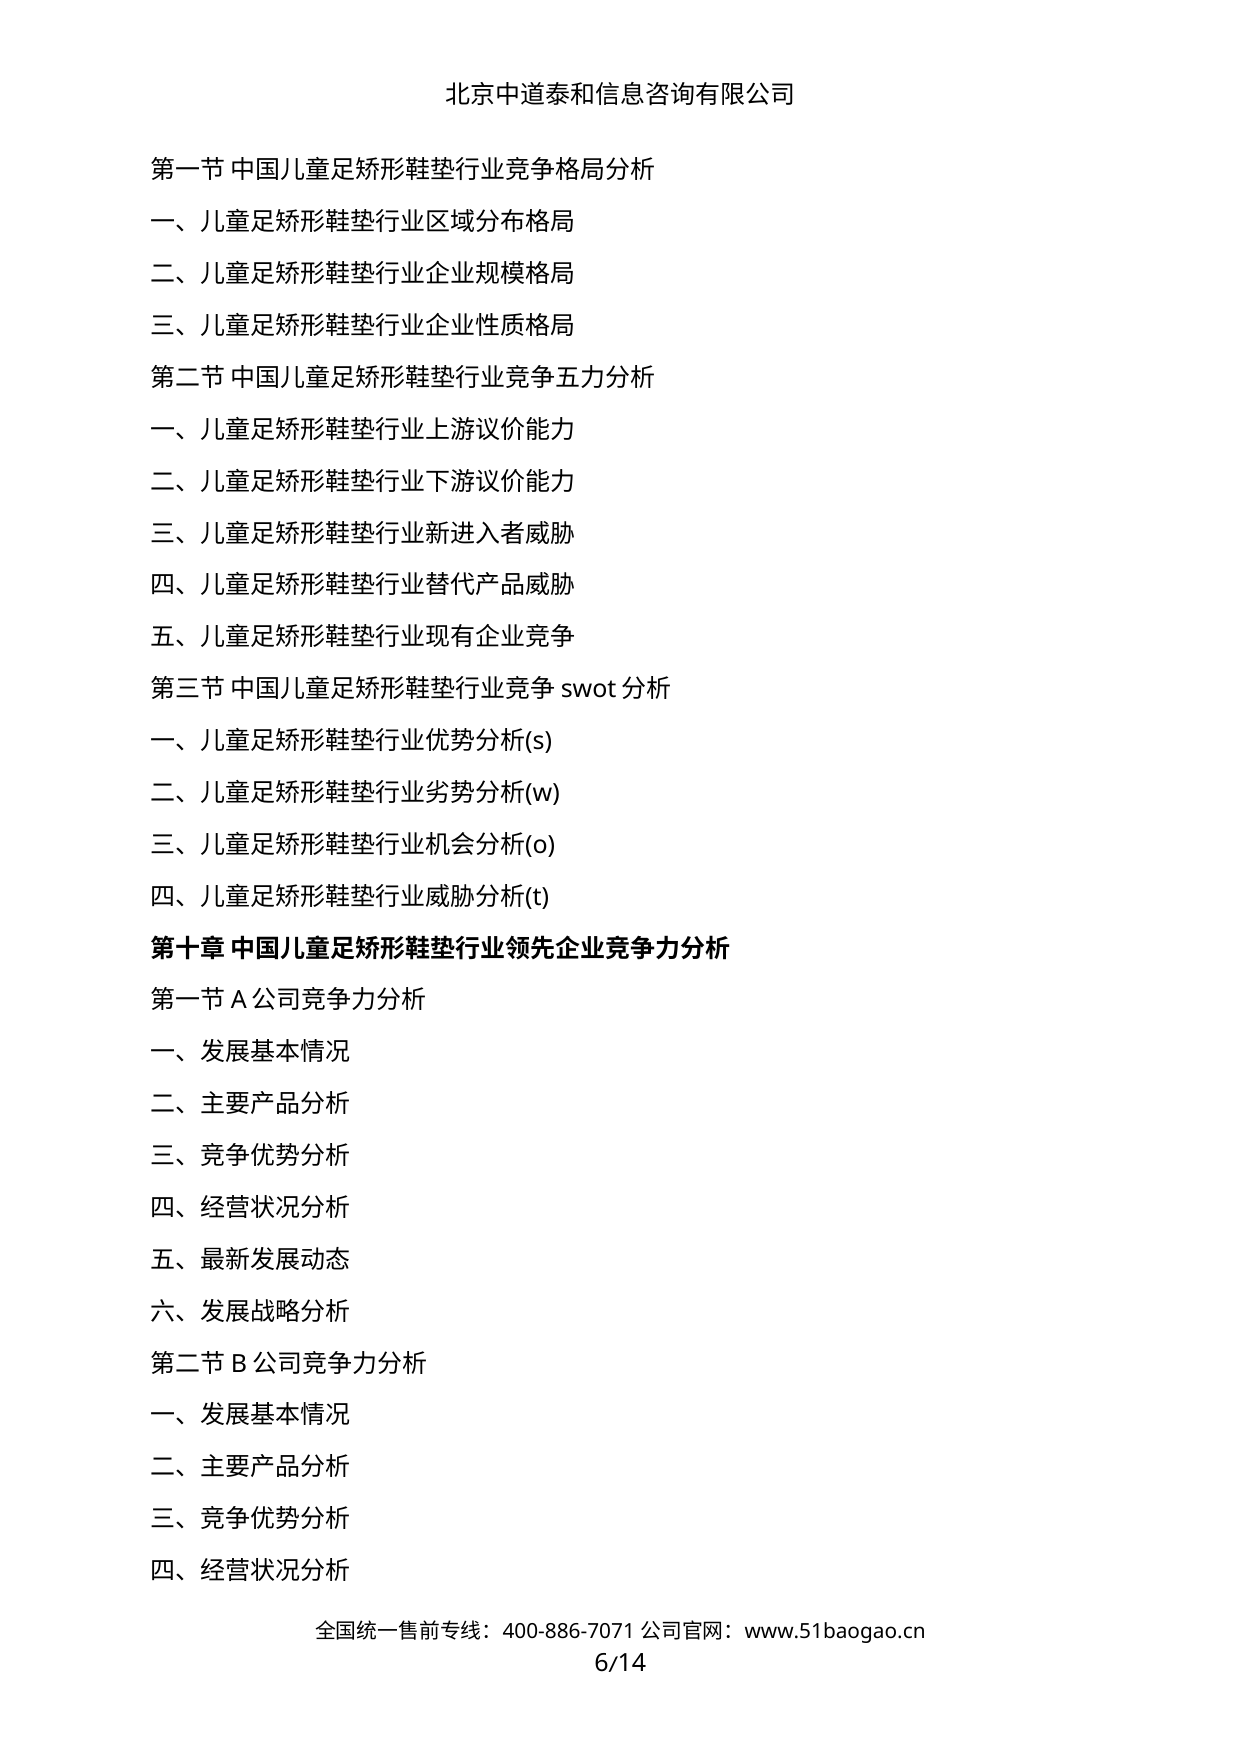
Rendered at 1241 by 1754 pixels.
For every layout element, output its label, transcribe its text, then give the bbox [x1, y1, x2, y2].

text 第二节 B公司竞争力分析 [150, 1343, 1090, 1379]
text 四、儿童足矫形鞋垫行业威胁分析(t) [150, 876, 1090, 912]
text 第一节 中国儿童足矫形鞋垫行业竞争格局分析 [150, 150, 1090, 186]
text 第十章 中国儿童足矫形鞋垫行业领先企业竞争力分析 [150, 928, 1090, 964]
text 第二节 中国儿童足矫形鞋垫行业竞争五力分析 [150, 357, 1090, 394]
text 三、竞争优势分析 [150, 1499, 1090, 1535]
text 四、经营状况分析 [150, 1551, 1090, 1587]
text 五、最新发展动态 [150, 1239, 1090, 1276]
text 二、主要产品分析 [150, 1084, 1090, 1120]
text 四、儿童足矫形鞋垫行业替代产品威胁 [150, 565, 1090, 601]
text 一、儿童足矫形鞋垫行业上游议价能力 [150, 409, 1090, 446]
text 第三节 中国儿童足矫形鞋垫行业竞争swot分析 [150, 669, 1090, 705]
text 三、儿童足矫形鞋垫行业新进入者威胁 [150, 513, 1090, 549]
text 一、发展基本情况 [150, 1395, 1090, 1431]
text 三、儿童足矫形鞋垫行业机会分析(o) [150, 824, 1090, 861]
text 六、发展战略分析 [150, 1291, 1090, 1327]
text 二、儿童足矫形鞋垫行业企业规模格局 [150, 254, 1090, 290]
text 三、竞争优势分析 [150, 1136, 1090, 1172]
text 二、儿童足矫形鞋垫行业下游议价能力 [150, 461, 1090, 497]
text 二、主要产品分析 [150, 1447, 1090, 1483]
text 五、儿童足矫形鞋垫行业现有企业竞争 [150, 617, 1090, 653]
text 二、儿童足矫形鞋垫行业劣势分析(w) [150, 772, 1090, 809]
text 一、儿童足矫形鞋垫行业区域分布格局 [150, 202, 1090, 238]
text 一、发展基本情况 [150, 1032, 1090, 1068]
text 第一节 A公司竞争力分析 [150, 980, 1090, 1016]
text 四、经营状况分析 [150, 1187, 1090, 1224]
text 一、儿童足矫形鞋垫行业优势分析(s) [150, 721, 1090, 757]
text 三、儿童足矫形鞋垫行业企业性质格局 [150, 306, 1090, 342]
